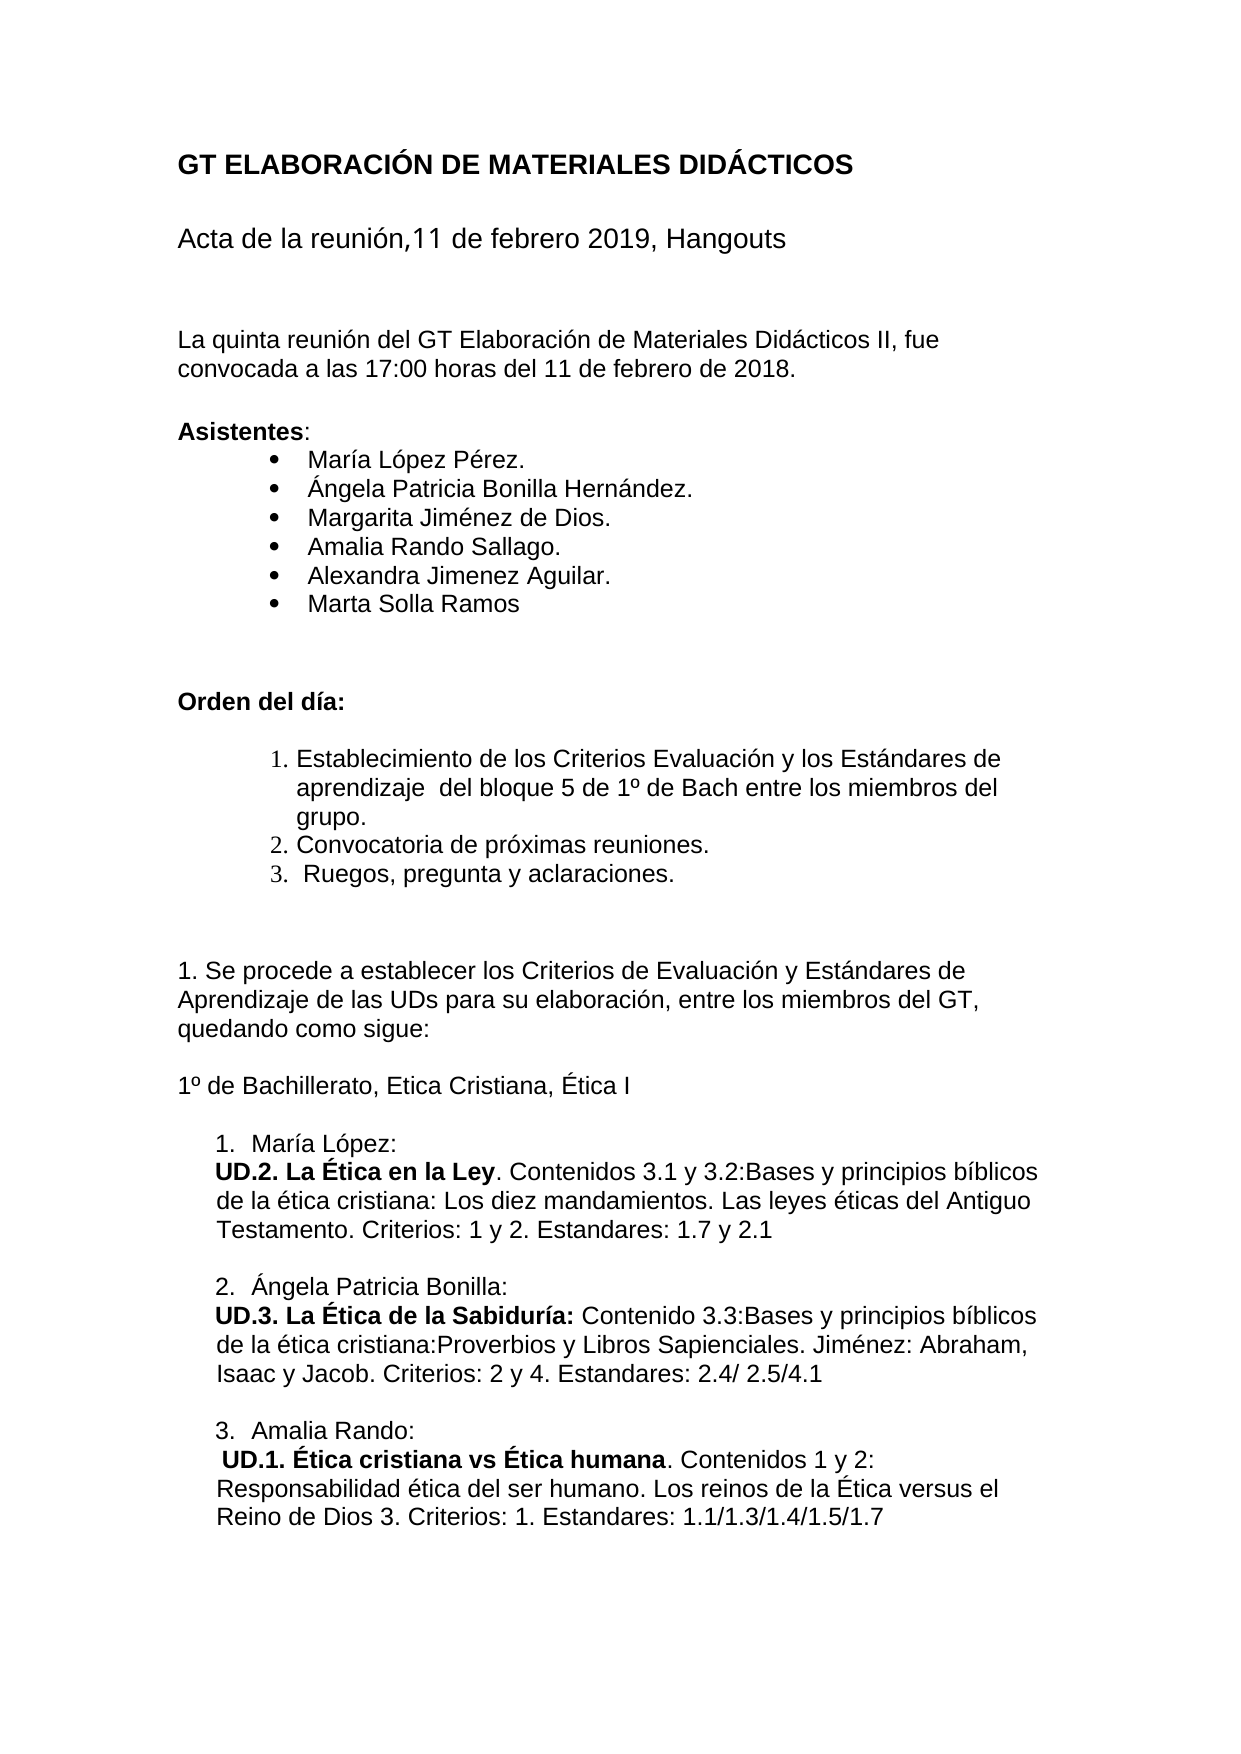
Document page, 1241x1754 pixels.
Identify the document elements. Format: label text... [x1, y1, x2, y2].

list Ángela Patricia Bonilla Hernández. [270, 474, 1063, 503]
text Orden del día: [177, 618, 1063, 744]
list María López Pérez. [270, 445, 1063, 474]
text UD.3. La Ética de la Sabiduría: Contenido 3.3:Bases y principios bíblicos de la ética cristiana:Proverbios y Libros Sapienciales. Jiménez: Abraham, Isaac y Jacob. Criterios: 2 y 4. Estandares: 2.4/ 2.5/4.1 [215, 1301, 1063, 1387]
list Establecimiento de los Criterios Evaluación y los Estándares de aprendizaje del bloque 5 de 1º de Bach entre los miembros del grupo. [270, 744, 1063, 830]
list Amalia Rando Sallago. [270, 532, 1063, 561]
list Ruegos, pregunta y aclaraciones. [270, 859, 1063, 888]
text UD.1. Ética cristiana vs Ética humana. Contenidos 1 y 2: Responsabilidad ética del ser humano. Los reinos de la Ética versus el Reino de Dios 3. Criterios: 1. Estandares: 1.1/1.3/1.4/1.5/1.7 [215, 1445, 1063, 1531]
list Margarita Jiménez de Dios. [270, 503, 1063, 532]
list Marta Solla Ramos [270, 589, 1063, 618]
list Alexandra Jimenez Aguilar. [270, 561, 1063, 589]
text 1. Se procede a establecer los Criterios de Evaluación y Estándares de Aprendizaje de las UDs para su elaboración, entre los miembros del GT, quedando como sigue: [177, 888, 1063, 1042]
text 1º de Bachillerato, Etica Cristiana, Ética I [177, 1071, 1063, 1100]
text UD.2. La Ética en la Ley. Contenidos 3.1 y 3.2:Bases y principios bíblicos de la ética cristiana: Los diez mandamientos. Las leyes éticas del Antiguo Testamento. Criterios: 1 y 2. Estandares: 1.7 y 2.1 [215, 1157, 1063, 1244]
list Amalia Rando: [215, 1416, 1063, 1445]
text La quinta reunión del GT Elaboración de Materiales Didácticos II, fue convocada a las 17:00 horas del 11 de febrero de 2018. Asistentes: [177, 257, 1063, 445]
list Convocatoria de próximas reuniones. [270, 830, 1063, 859]
list Ángela Patricia Bonilla: [215, 1272, 1063, 1301]
text GT ELABORACIÓN DE MATERIALES DIDÁCTICOS Acta de la reunión,11 de febrero 2019, Hangouts [177, 148, 1063, 257]
list María López: [215, 1129, 1063, 1157]
